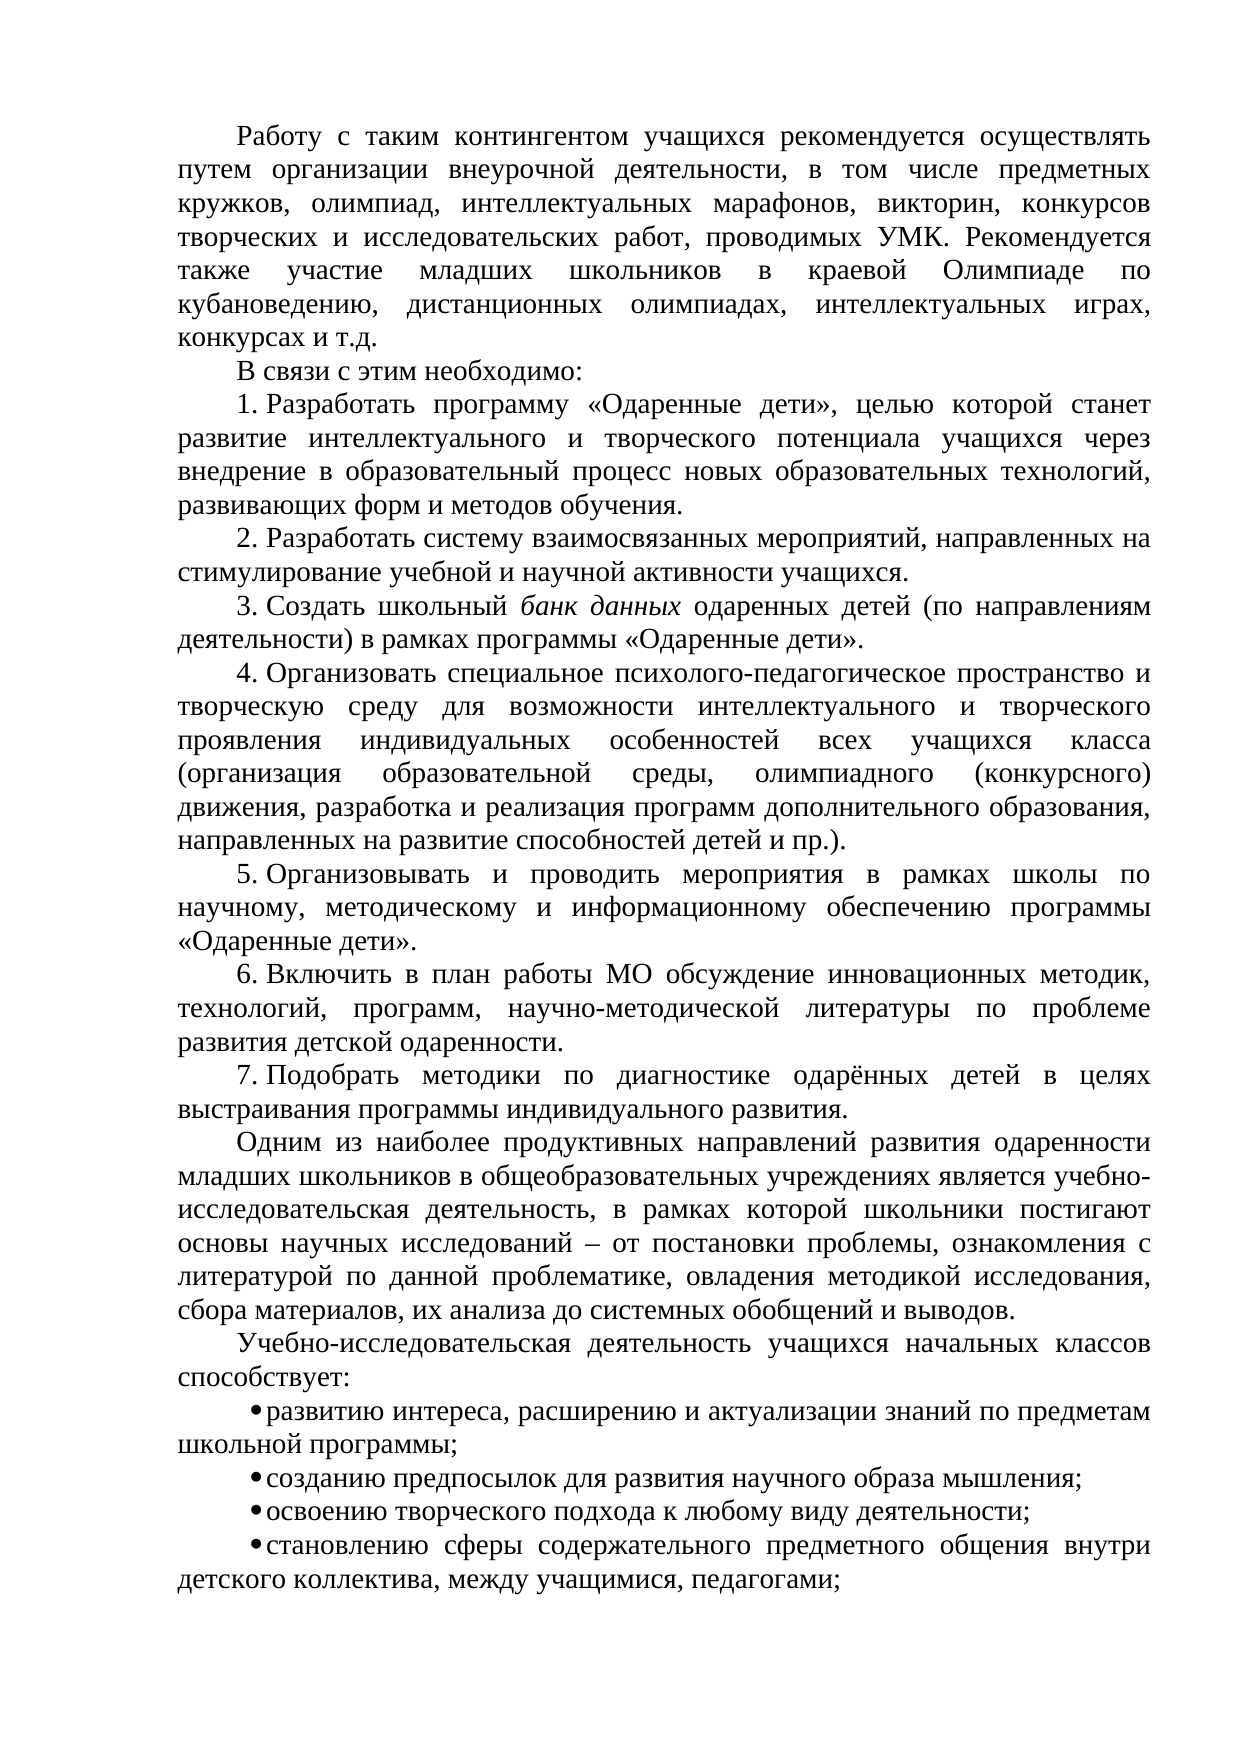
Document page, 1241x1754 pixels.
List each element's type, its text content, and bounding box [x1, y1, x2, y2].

text Одним из наиболее продуктивных направлений развития одаренности младших школьников в общеобразовательных учреждениях является учебно-исследовательская деятельность, в рамках которой школьники постигают основы научных исследований – от постановки проблемы, ознакомления с литературой по данной проблематике, овладения методикой исследования, сбора материалов, их анализа до системных обобщений и выводов. [177, 1124, 1152, 1326]
list Подобрать методики по диагностике одарённых детей в целях выстраивания программы индивидуального развития. [177, 1057, 1152, 1124]
list становлению сферы содержательного предметного общения внутри детского коллектива, между учащимися, педагогами; [177, 1527, 1152, 1594]
text Учебно-исследовательская деятельность учащихся начальных классов способствует: [177, 1326, 1152, 1393]
list освоению творческого подхода к любому виду деятельности; [177, 1493, 1152, 1527]
list Разработать программу «Одаренные дети», целью которой станет развитие интеллектуального и творческого потенциала учащихся через внедрение в образовательный процесс новых образовательных технологий, развивающих форм и методов обучения. [177, 386, 1152, 521]
list Организовать специальное психолого-педагогическое пространство и творческую среду для возможности интеллектуального и творческого проявления индивидуальных особенностей всех учащихся класса (организация образовательной среды, олимпиадного (конкурсного) движения, разработка и реализация программ дополнительного образования, направленных на развитие способностей детей и пр.). [177, 655, 1152, 856]
list созданию предпосылок для развития научного образа мышления; [177, 1460, 1152, 1493]
list Организовывать и проводить мероприятия в рамках школы по научному, методическому и информационному обеспечению программы «Одаренные дети». [177, 856, 1152, 957]
list Разработать систему взаимосвязанных мероприятий, направленных на стимулирование учебной и научной активности учащихся. [177, 521, 1152, 588]
list Включить в план работы МО обсуждение инновационных методик, технологий, программ, научно-методической литературы по проблеме развития детской одаренности. [177, 957, 1152, 1057]
list Создать школьный банк данных одаренных детей (по направлениям деятельности) в рамках программы «Одаренные дети». [177, 588, 1152, 655]
list развитию интереса, расширению и актуализации знаний по предметам школьной программы; [177, 1393, 1152, 1460]
text В связи с этим необходимо: [177, 353, 1152, 386]
text Работу с таким контингентом учащихся рекомендуется осуществлять путем организации внеурочной деятельности, в том числе предметных кружков, олимпиад, интеллектуальных марафонов, викторин, конкурсов творческих и исследовательских работ, проводимых УМК. Рекомендуется также участие младших школьников в краевой Олимпиаде по кубановедению, дистанционных олимпиадах, интеллектуальных играх, конкурсах и т.д. [177, 118, 1152, 353]
